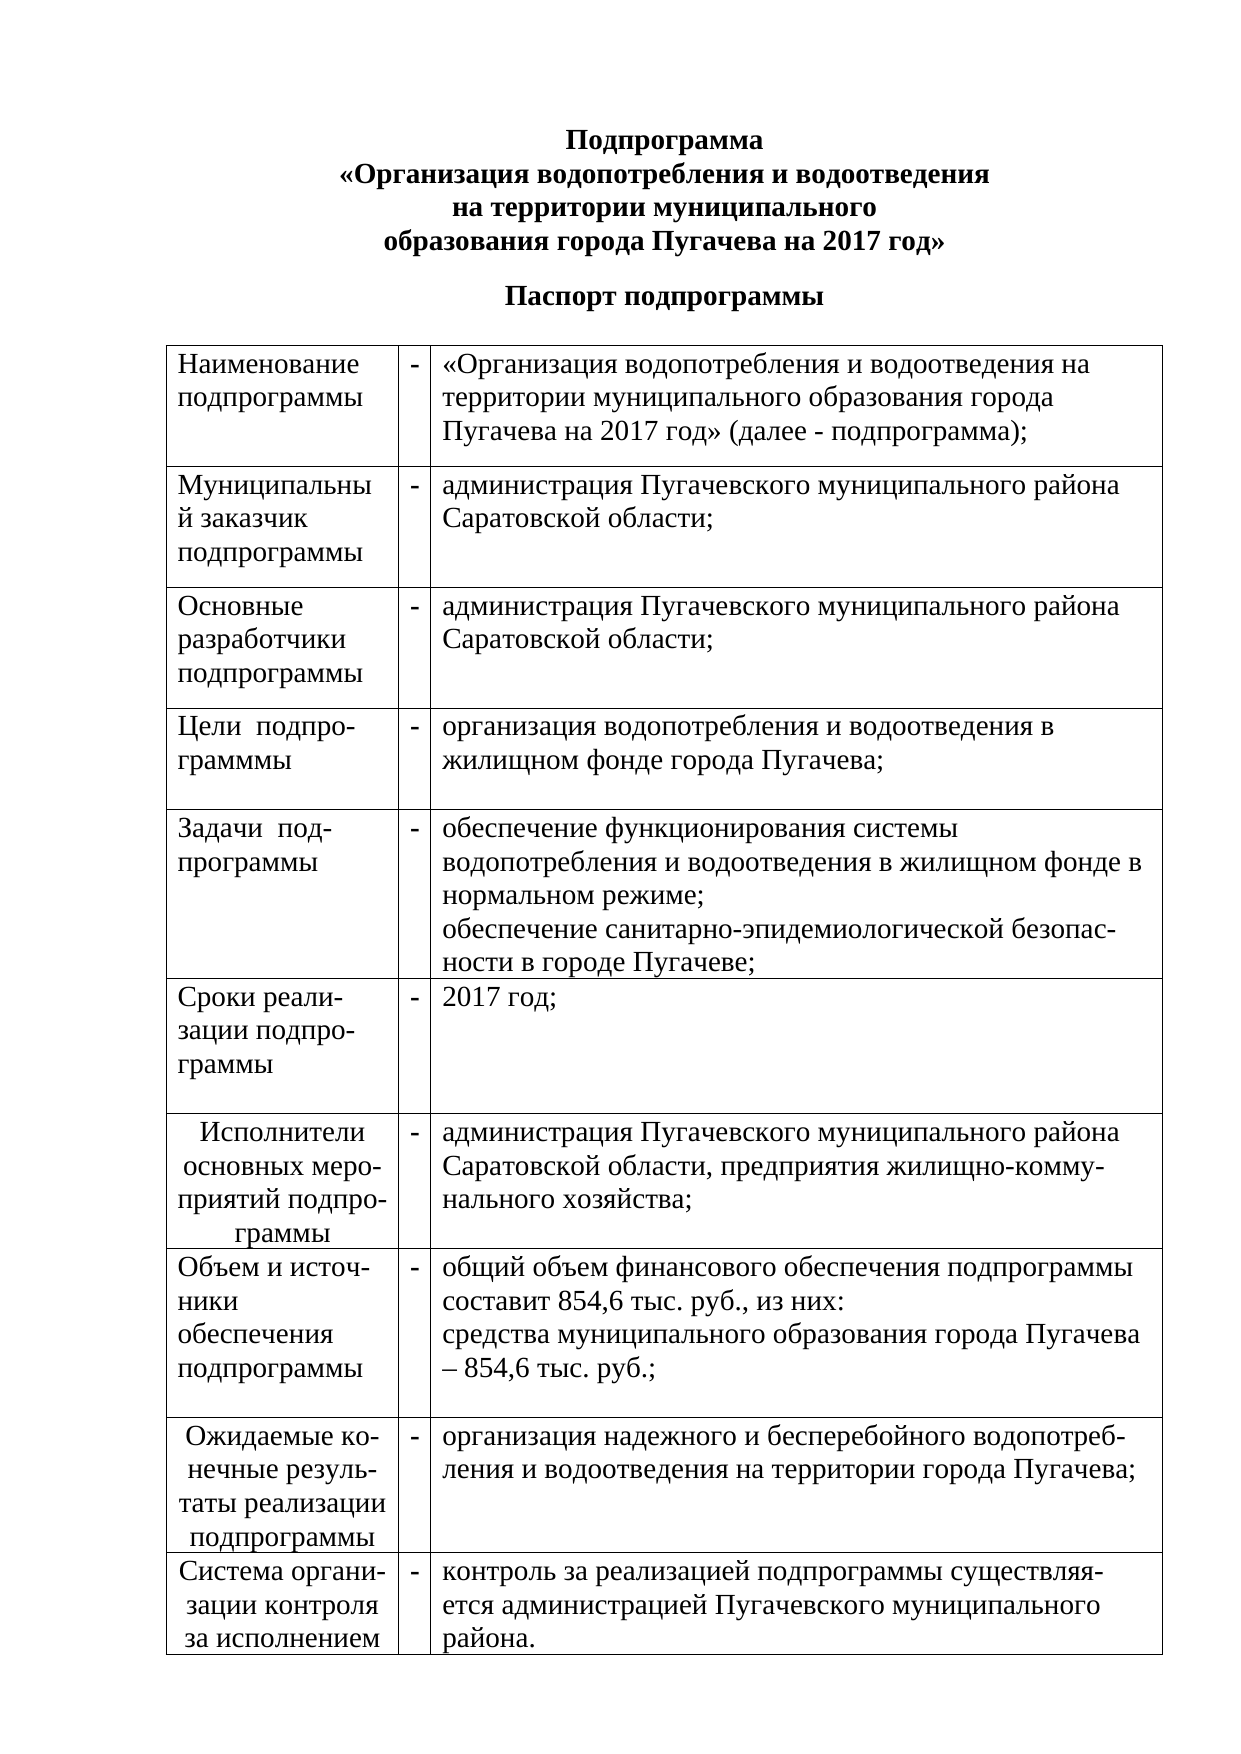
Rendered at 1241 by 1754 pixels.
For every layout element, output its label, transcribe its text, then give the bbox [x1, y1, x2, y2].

table_cell Исполнители основных меро-приятий подпро-граммы [167, 1114, 398, 1248]
table_cell общий объем финансового обеспечения подпрограммы составит 854,6 тыс. руб., из них: средства муниципального образования города Пугачева – 854,6 тыс. руб.; [431, 1249, 1162, 1417]
table_cell 2017 год; [431, 979, 1162, 1113]
text Подпрограмма [177, 122, 1152, 156]
table_header - [399, 346, 430, 466]
table_cell - [399, 1114, 430, 1248]
table_header Наименование подпрограммы [167, 346, 398, 466]
table_cell - [399, 810, 430, 978]
table_cell Объем и источ-ники обеспечения подпрограммы [167, 1249, 398, 1417]
table_cell - [399, 1418, 430, 1552]
table_cell Основные разработчики подпрограммы [167, 588, 398, 707]
table_cell администрация Пугачевского муниципального района Саратовской области; [431, 467, 1162, 587]
table_cell - [399, 1249, 430, 1417]
table_cell Ожидаемые ко-нечные резуль-таты реализации подпрограммы [167, 1418, 398, 1552]
table_cell Задачи под-программы [167, 810, 398, 978]
table_cell организация водопотребления и водоотведения в жилищном фонде города Пугачева; [431, 709, 1162, 809]
text образования города Пугачева на 2017 год» [177, 223, 1152, 256]
text Паспорт подпрограммы [177, 278, 1152, 311]
text на территории муниципального [177, 189, 1152, 223]
table_header «Организация водопотребления и водоотведения на территории муниципального образования города Пугачева на 2017 год» (далее - подпрограмма); [431, 346, 1162, 466]
table_cell - [399, 709, 430, 809]
table_cell администрация Пугачевского муниципального района Саратовской области; [431, 588, 1162, 707]
text «Организация водопотребления и водоотведения [177, 156, 1152, 189]
table_cell администрация Пугачевского муниципального района Саратовской области, предприятия жилищно-комму-нального хозяйства; [431, 1114, 1162, 1248]
table_cell Цели подпро-грамммы [167, 709, 398, 809]
table_cell Сроки реали-зации подпро-граммы [167, 979, 398, 1113]
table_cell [431, 1553, 1162, 1654]
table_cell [167, 1553, 398, 1654]
table_cell Муниципальный заказчик подпрограммы [167, 467, 398, 587]
table_cell - [399, 588, 430, 707]
table_cell - [399, 1553, 430, 1654]
table_cell - [399, 467, 430, 587]
table_cell обеспечение функционирования системы водопотребления и водоотведения в жилищном фонде в нормальном режиме; обеспечение санитарно-эпидемиологической безопас-ности в городе Пугачеве; [431, 810, 1162, 978]
table_cell организация надежного и бесперебойного водопотреб-ления и водоотведения на территории города Пугачева; [431, 1418, 1162, 1552]
table_cell - [399, 979, 430, 1113]
